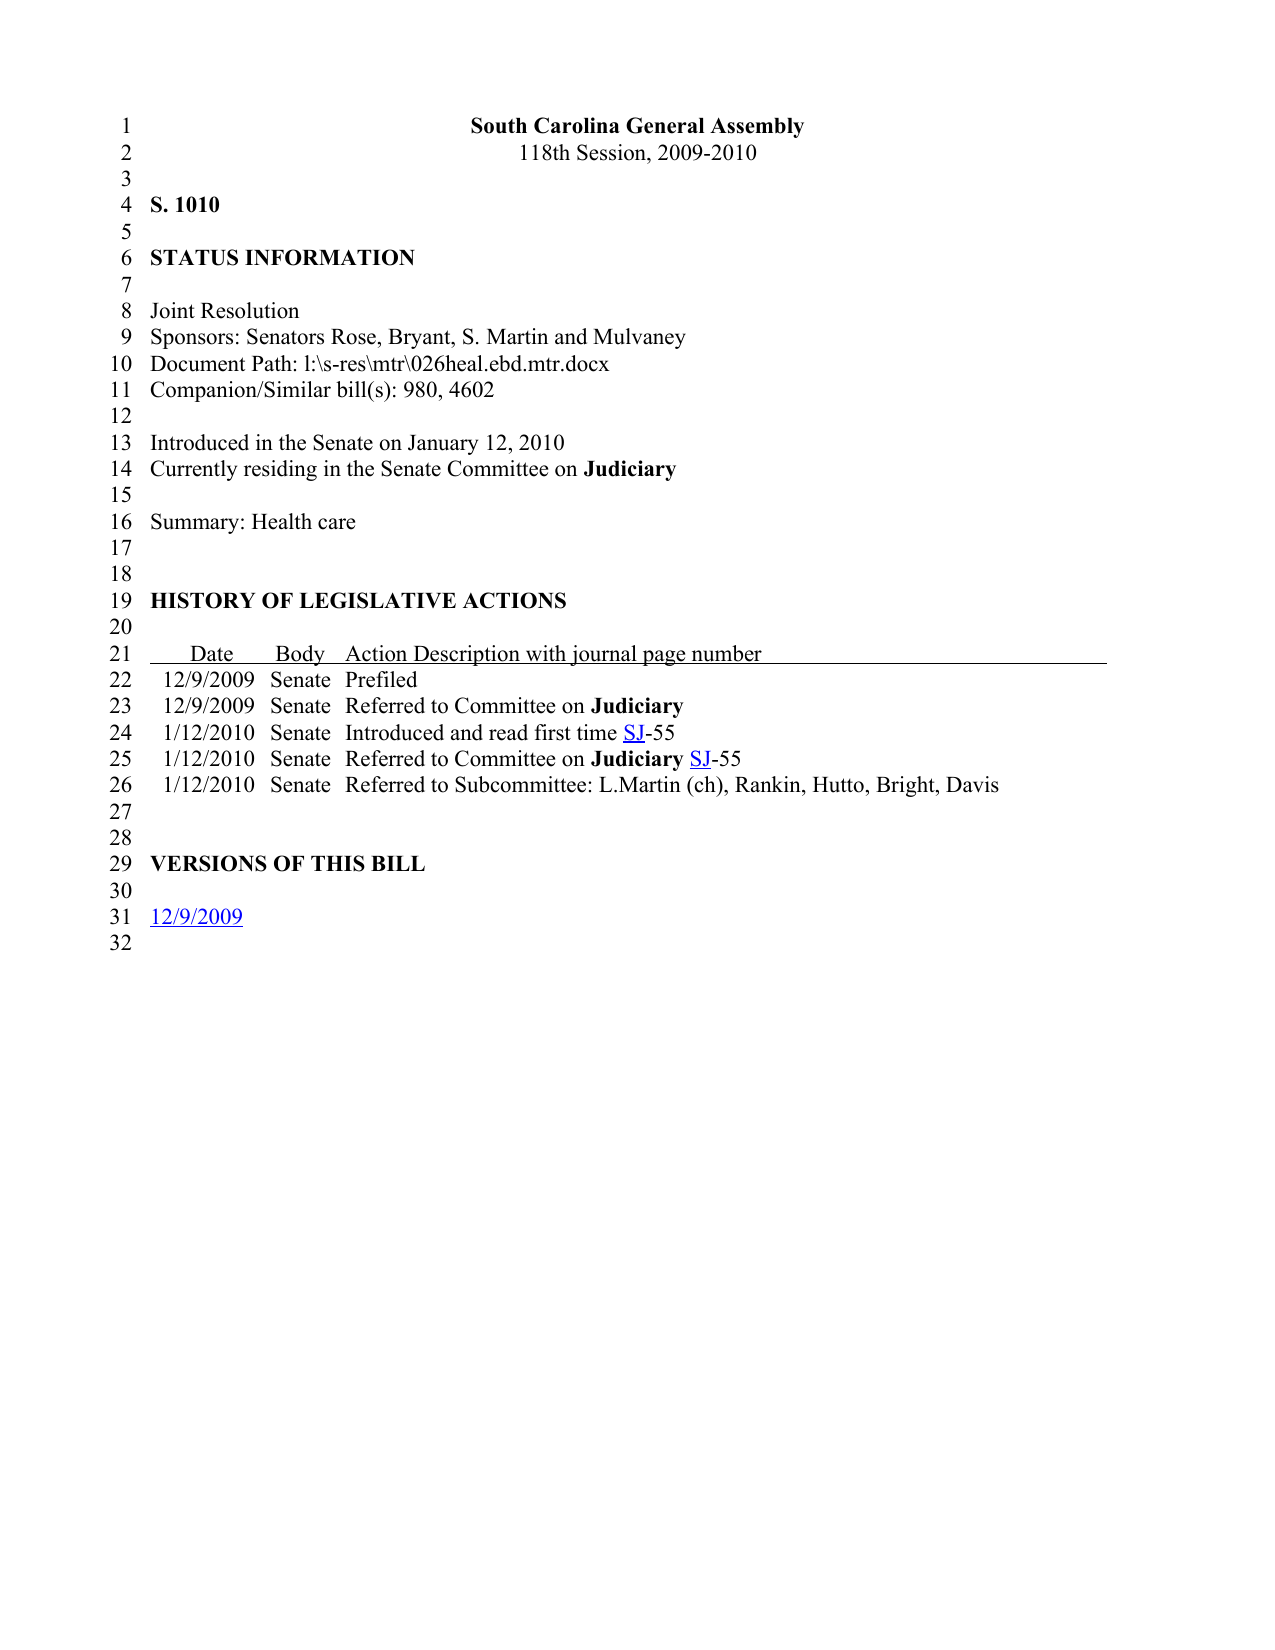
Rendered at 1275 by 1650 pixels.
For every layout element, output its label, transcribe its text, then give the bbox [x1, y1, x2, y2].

text 1/12/2010 Senate Referred to Subcommittee: L.Martin (ch), Rankin, Hutto, Bright, Davis [150, 771, 1125, 798]
text 12/9/2009 Senate Prefiled [150, 666, 1125, 692]
text 12/9/2009 Senate Referred to Committee on Judiciary [150, 692, 1125, 719]
text Introduced in the Senate on January 12, 2010 [150, 429, 1125, 455]
text Currently residing in the Senate Committee on Judiciary [150, 455, 1125, 481]
text STATUS INFORMATION [150, 244, 1125, 271]
text Companion/Similar bill(s): 980, 4602 [150, 376, 1125, 402]
text Sponsors: Senators Rose, Bryant, S. Martin and Mulvaney [150, 323, 1125, 350]
text Document Path: l:\s-res\mtr\026heal.ebd.mtr.docx [150, 350, 1125, 376]
text South Carolina General Assembly [150, 112, 1125, 139]
text HISTORY OF LEGISLATIVE ACTIONS [150, 587, 1125, 613]
text 12/9/2009 [150, 903, 1125, 929]
text S. 1010 [150, 192, 1125, 218]
text 1/12/2010 Senate Introduced and read first time SJ-55 [150, 719, 1125, 745]
text VERSIONS OF THIS BILL [150, 850, 1125, 877]
text Date Body Action Description with journal page number [150, 639, 1125, 666]
text Summary: Health care [150, 508, 1125, 534]
text Joint Resolution [150, 297, 1125, 323]
text 1/12/2010 Senate Referred to Committee on Judiciary SJ-55 [150, 745, 1125, 771]
text 118th Session, 2009-2010 [150, 139, 1125, 165]
